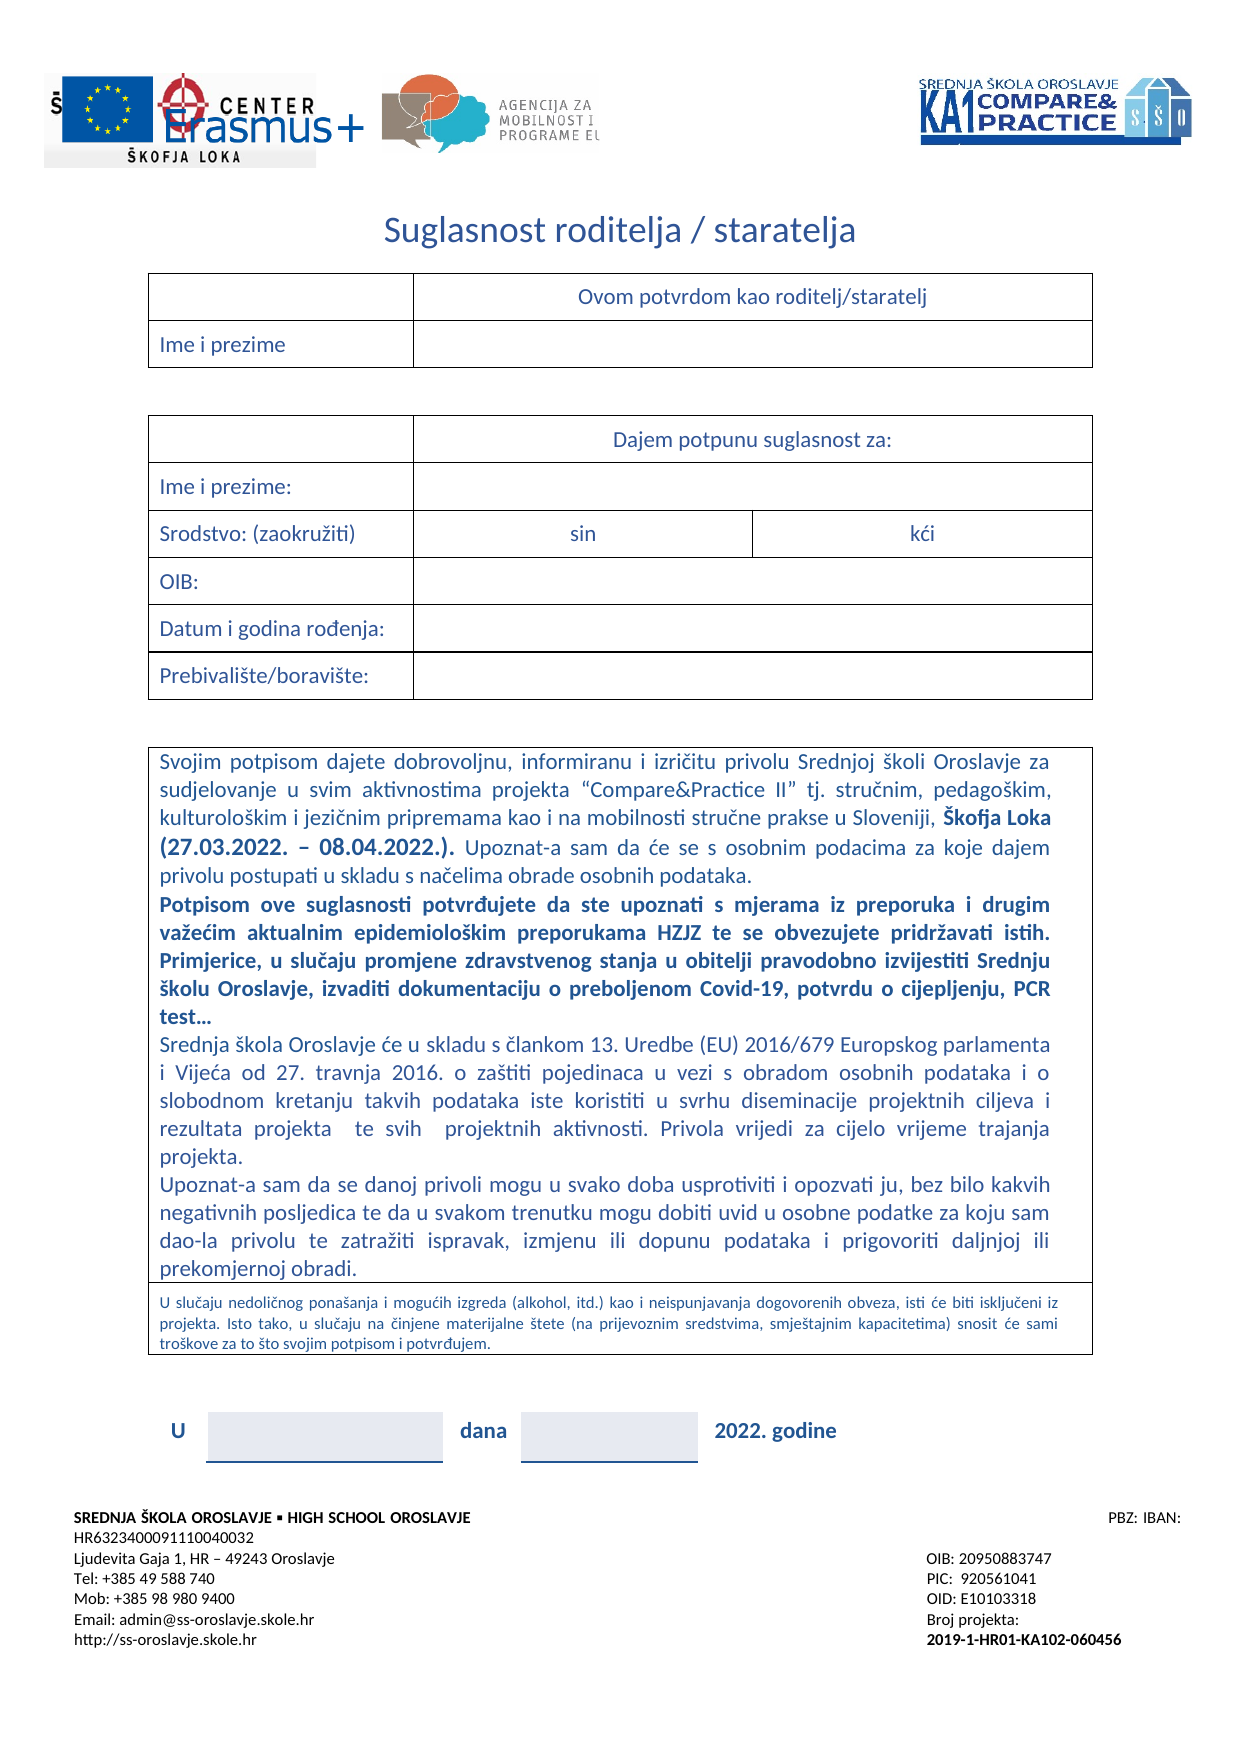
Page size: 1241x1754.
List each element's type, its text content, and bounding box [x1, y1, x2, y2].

table_cell U slučaju nedoličnog ponašanja i mogućih izgreda (alkohol, itd.) kao i neispunjavanja dogovorenih obveza, isti će biti isključeni iz projekta. Isto tako, u slučaju na činjene materijalne štete (na prijevoznim sredstvima, smještajnim kapacitetima) snosit će sami troškove za to što svojim potpisom i potvrđujem. [149, 1283, 1092, 1354]
picture [44, 66, 373, 168]
table_cell [414, 463, 1092, 509]
table_cell OIB: [149, 558, 413, 604]
table_header [149, 274, 413, 320]
table_cell [414, 605, 1092, 651]
table_cell Srodstvo: (zaokružiti) [149, 511, 413, 557]
table_cell Prebivalište/boravište: [149, 653, 413, 699]
table_cell kći [753, 511, 1092, 557]
table_cell Ime i prezime [149, 321, 413, 367]
table_cell [414, 653, 1092, 699]
table_header U [171, 1412, 206, 1461]
table_cell [414, 558, 1092, 604]
text Suglasnost roditelja / staratelja [148, 206, 1093, 252]
table_header Ovom potvrdom kao roditelj/staratelj [414, 274, 1092, 320]
table_cell sin [414, 511, 752, 557]
table_header [149, 416, 413, 462]
table_header [521, 1412, 698, 1461]
table_header dana [443, 1412, 521, 1461]
table_header Dajem potpunu suglasnost za: [414, 416, 1092, 462]
picture [915, 73, 1194, 146]
table_header [208, 1412, 443, 1461]
table_header 2022. godine [698, 1412, 1181, 1461]
table_cell [414, 321, 1092, 367]
table_cell Ime i prezime: [149, 463, 413, 509]
picture [380, 73, 600, 152]
table_cell Datum i godina rođenja: [149, 605, 413, 651]
table_header Svojim potpisom dajete dobrovoljnu, informiranu i izričitu privolu Srednjoj školi Oroslavje za sudjelovanje u svim aktivnostima projekta “Compare&Practice II” tj. stručnim, pedagoškim, kulturološkim i jezičnim pripremama kao i na mobilnosti stručne prakse u Sloveniji, Škofja Loka (27.03.2022. – 08.04.2022.). Upoznat-a sam da će se s osobnim podacima za koje dajem privolu postupati u skladu s načelima obrade osobnih podataka. Potpisom ove suglasnosti potvrđujete da ste upoznati s mjerama iz preporuka i drugim važećim aktualnim epidemiološkim preporukama HZJZ te se obvezujete pridržavati istih. Primjerice, u slučaju promjene zdravstvenog stanja u obitelji pravodobno izvijestiti Srednju školu Oroslavje, izvaditi dokumentaciju o preboljenom Covid-19, potvrdu o cijepljenju, PCR test… Srednja škola Oroslavje će u skladu s člankom 13. Uredbe (EU) 2016/679 Europskog parlamenta i Vijeća od 27. travnja 2016. o zaštiti pojedinaca u vezi s obradom osobnih podataka i o slobodnom kretanju takvih podataka iste koristiti u svrhu diseminacije projektnih ciljeva i rezultata projekta te svih projektnih aktivnosti. Privola vrijedi za cijelo vrijeme trajanja projekta. Upoznat-a sam da se danoj privoli mogu u svako doba usprotiviti i opozvati ju, bez bilo kakvih negativnih posljedica te da u svakom trenutku mogu dobiti uvid u osobne podatke za koju sam dao-la privolu te zatražiti ispravak, izmjenu ili dopunu podataka i prigovoriti daljnjoj ili prekomjernoj obradi. [149, 748, 1092, 1282]
